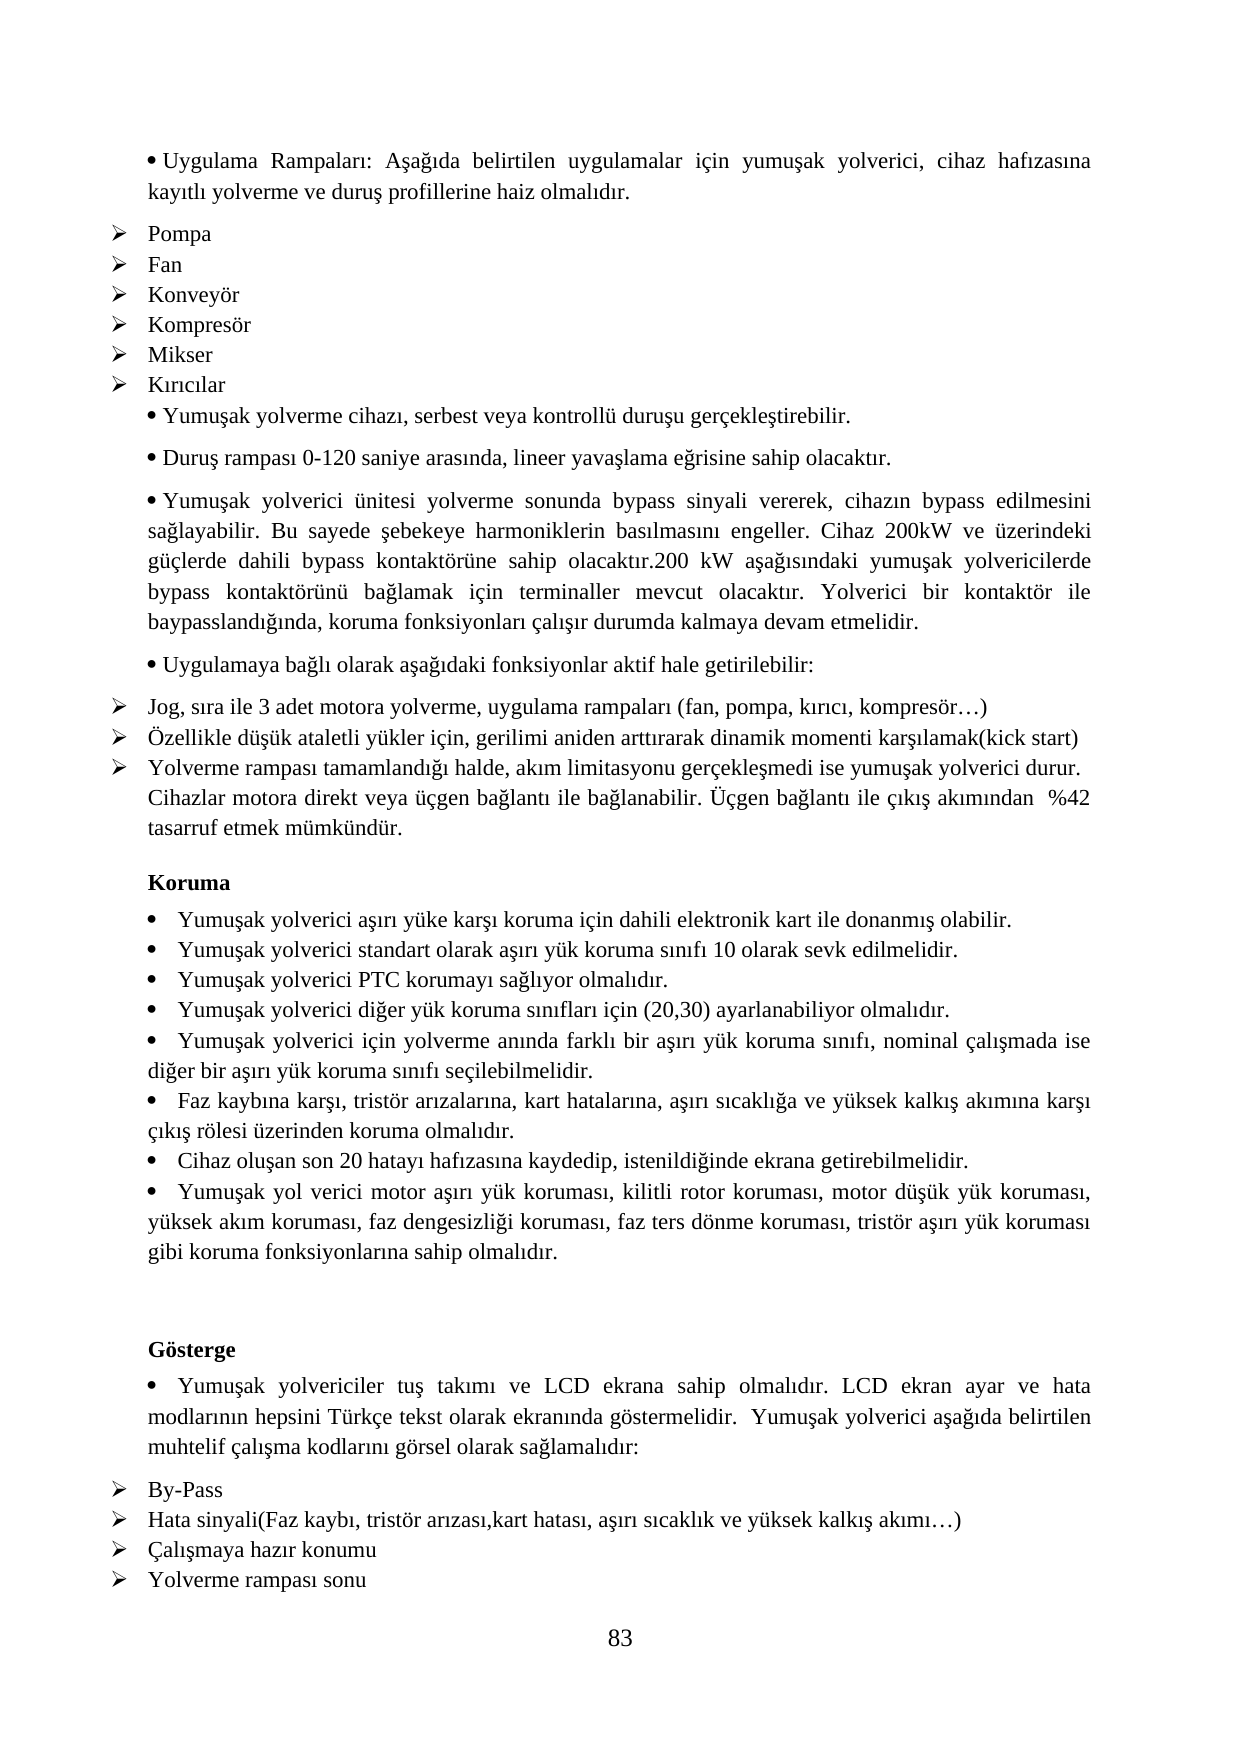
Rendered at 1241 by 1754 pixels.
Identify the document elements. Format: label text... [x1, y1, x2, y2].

list Yumuşak yolverme cihazı, serbest veya kontrollü duruşu gerçekleştirebilir. [148, 402, 1093, 428]
list Yumuşak yolverici için yolverme anında farklı bir aşırı yük koruma sınıfı, nominal çalışmada ise diğer bir aşırı yük koruma sınıfı seçilebilmelidir. [148, 1027, 1093, 1083]
list Yumuşak yolverici standart olarak aşırı yük koruma sınıfı 10 olarak sevk edilmelidir. [148, 936, 1093, 962]
list Uygulamaya bağlı olarak aşağıdaki fonksiyonlar aktif hale getirilebilir: [148, 651, 1093, 677]
list Pompa [110, 221, 1093, 247]
list Yumuşak yol verici motor aşırı yük koruması, kilitli rotor koruması, motor düşük yük koruması, yüksek akım koruması, faz dengesizliği koruması, faz ters dönme koruması, tristör aşırı yük koruması gibi koruma fonksiyonlarına sahip olmalıdır. [148, 1178, 1093, 1264]
list Cihaz oluşan son 20 hatayı hafızasına kaydedip, istenildiğinde ekrana getirebilmelidir. [148, 1148, 1093, 1174]
list Yolverme rampası sonu [110, 1566, 1093, 1593]
list Yumuşak yolverici aşırı yüke karşı koruma için dahili elektronik kart ile donanmış olabilir. [148, 906, 1093, 932]
list Fan [110, 251, 1093, 277]
list Faz kaybına karşı, tristör arızalarına, kart hatalarına, aşırı sıcaklığa ve yüksek kalkış akımına karşı çıkış rölesi üzerinden koruma olmalıdır. [148, 1087, 1093, 1144]
subtitle Koruma [148, 869, 1093, 896]
list Jog, sıra ile 3 adet motora yolverme, uygulama rampaları (fan, pompa, kırıcı, kompresör…) [110, 693, 1093, 720]
list Kırıcılar [110, 372, 1093, 398]
list By-Pass [110, 1476, 1093, 1502]
text Cihazlar motora direkt veya üçgen bağlantı ile bağlanabilir. Üçgen bağlantı ile çıkış akımından %42 tasarruf etmek mümkündür. [148, 784, 1093, 841]
list Hata sinyali(Faz kaybı, tristör arızası,kart hatası, aşırı sıcaklık ve yüksek kalkış akımı…) [110, 1506, 1093, 1532]
list Özellikle düşük ataletli yükler için, gerilimi aniden arttırarak dinamik momenti karşılamak(kick start) [110, 724, 1093, 750]
list Yumuşak yolverici diğer yük koruma sınıfları için (20,30) ayarlanabiliyor olmalıdır. [148, 997, 1093, 1023]
subtitle Gösterge [148, 1336, 1093, 1362]
list Yumuşak yolverici ünitesi yolverme sonunda bypass sinyali vererek, cihazın bypass edilmesini sağlayabilir. Bu sayede şebekeye harmoniklerin basılmasını engeller. Cihaz 200kW ve üzerindeki güçlerde dahili bypass kontaktörüne sahip olacaktır.200 kW aşağısındaki yumuşak yolvericilerde bypass kontaktörünü bağlamak için terminaller mevcut olacaktır. Yolverici bir kontaktör ile baypasslandığında, koruma fonksiyonları çalışır durumda kalmaya devam etmelidir. [148, 487, 1093, 634]
list Mikser [110, 341, 1093, 368]
list Konveyör [110, 281, 1093, 307]
list Duruş rampası 0-120 saniye arasında, lineer yavaşlama eğrisine sahip olacaktır. [148, 444, 1093, 471]
list Yumuşak yolverici PTC korumayı sağlıyor olmalıdır. [148, 966, 1093, 993]
list Yolverme rampası tamamlandığı halde, akım limitasyonu gerçekleşmedi ise yumuşak yolverici durur. [110, 754, 1093, 780]
list Uygulama Rampaları: Aşağıda belirtilen uygulamalar için yumuşak yolverici, cihaz hafızasına kayıtlı yolverme ve duruş profillerine haiz olmalıdır. [148, 148, 1093, 204]
list Yumuşak yolvericiler tuş takımı ve LCD ekrana sahip olmalıdır. LCD ekran ayar ve hata modlarının hepsini Türkçe tekst olarak ekranında göstermelidir. Yumuşak yolverici aşağıda belirtilen muhtelif çalışma kodlarını görsel olarak sağlamalıdır: [148, 1373, 1093, 1459]
list Çalışmaya hazır konumu [110, 1536, 1093, 1562]
list Kompresör [110, 311, 1093, 337]
